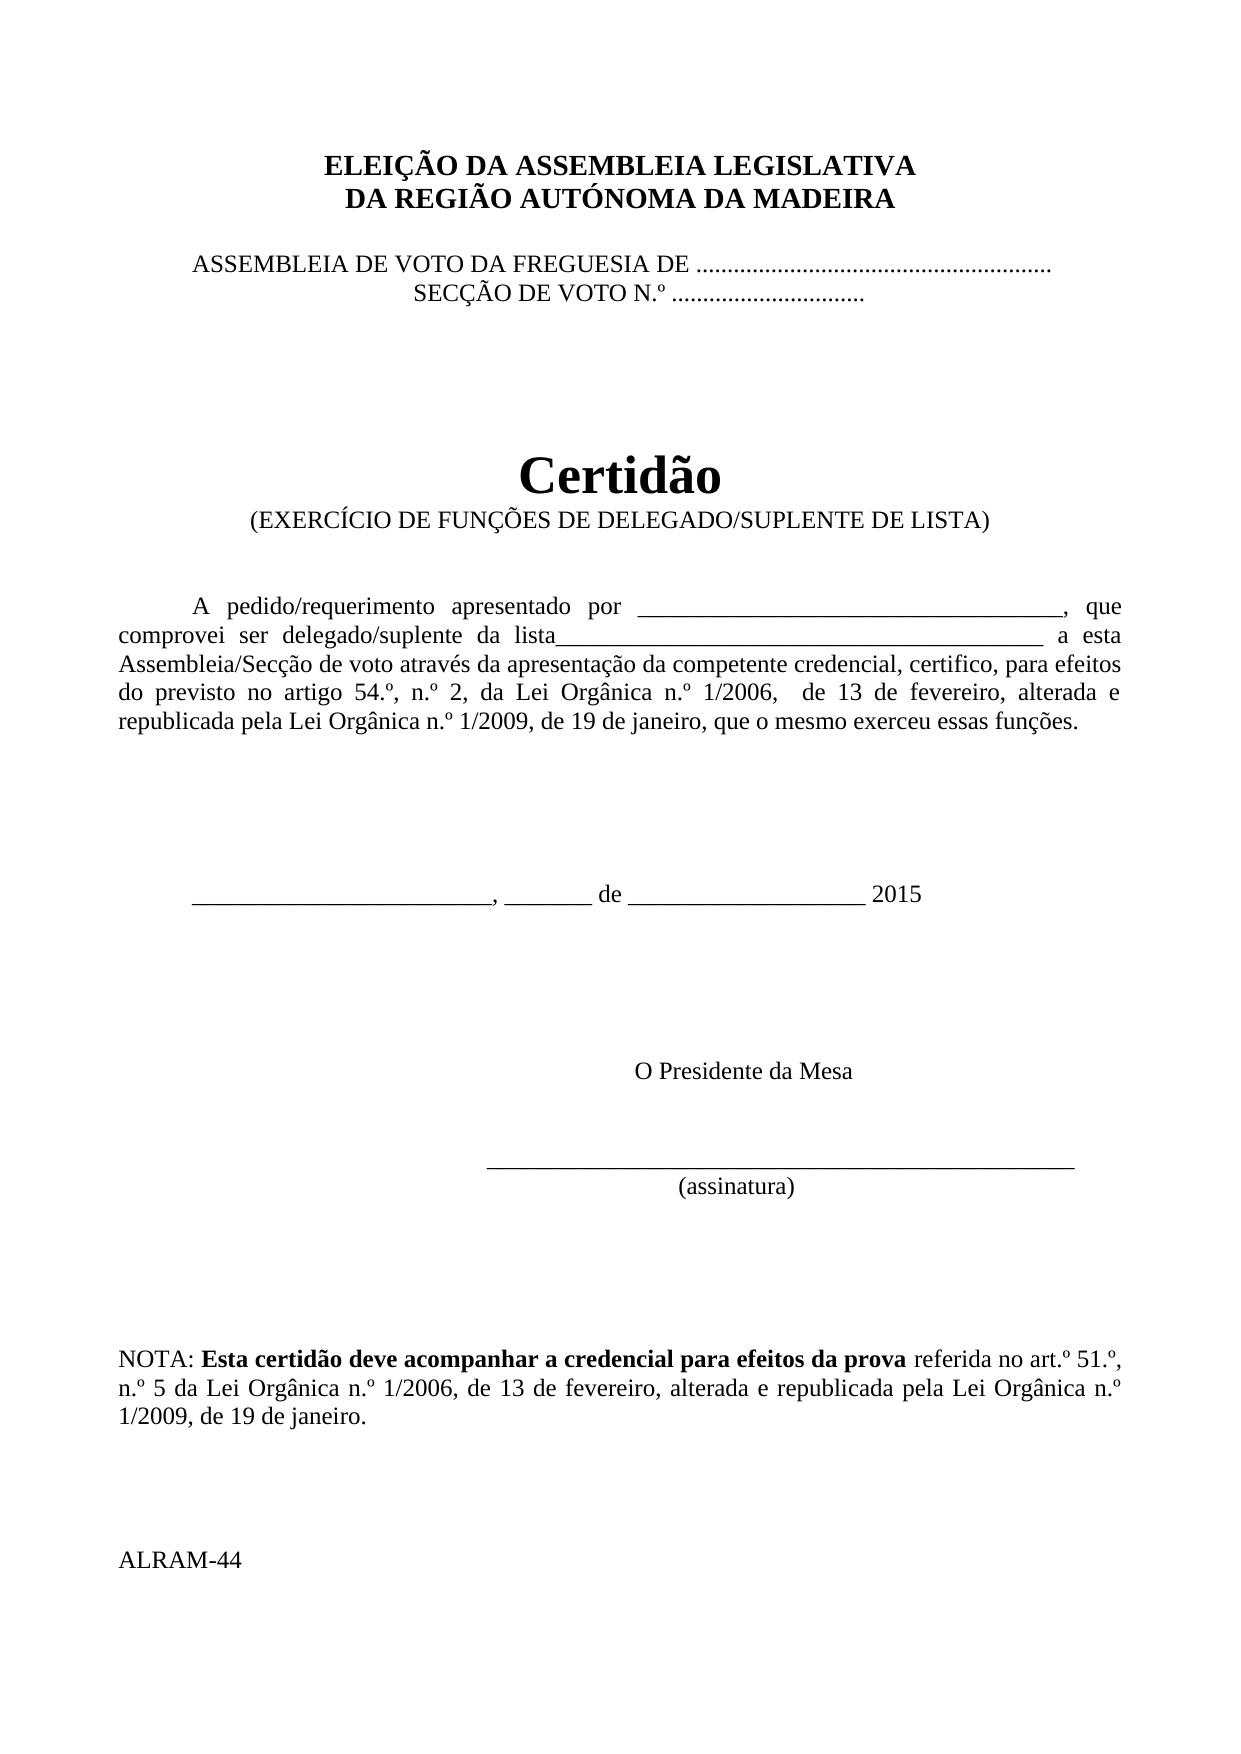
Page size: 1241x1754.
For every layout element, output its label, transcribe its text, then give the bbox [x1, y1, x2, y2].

subtitle Certidão [118, 443, 1122, 505]
text ELEIÇÃO DA ASSEMBLEIA LEGISLATIVA [118, 148, 1122, 181]
text (EXERCÍCIO DE FUNÇÕES DE DELEGADO/SUPLENTE DE LISTA) [118, 505, 1122, 534]
text _______________________________________________ [118, 1143, 1122, 1171]
text (assinatura) [118, 1171, 1122, 1200]
text ________________________, _______ de ___________________ 2015 [118, 879, 1122, 907]
text SECÇÃO DE VOTO N.º ............................... [118, 278, 1122, 306]
subtitle DA REGIÃO AUTÓNOMA DA MADEIRA [118, 181, 1122, 215]
text ASSEMBLEIA DE VOTO DA FREGUESIA DE ......................................................... [118, 249, 1122, 278]
text O Presidente da Mesa [118, 1056, 1122, 1085]
text ALRAM-44 [118, 1545, 1122, 1574]
text NOTA: Esta certidão deve acompanhar a credencial para efeitos da prova referida no art.º 51.º, n.º 5 da Lei Orgânica n.º 1/2006, de 13 de fevereiro, alterada e republicada pela Lei Orgânica n.º 1/2009, de 19 de janeiro. [118, 1344, 1122, 1430]
text A pedido/requerimento apresentado por __________________________________, que comprovei ser delegado/suplente da lista_______________________________________ a esta Assembleia/Secção de voto através da apresentação da competente credencial, certifico, para efeitos do previsto no artigo 54.º, n.º 2, da Lei Orgânica n.º 1/2006, de 13 de fevereiro, alterada e republicada pela Lei Orgânica n.º 1/2009, de 19 de janeiro, que o mesmo exerceu essas funções. [118, 591, 1122, 735]
